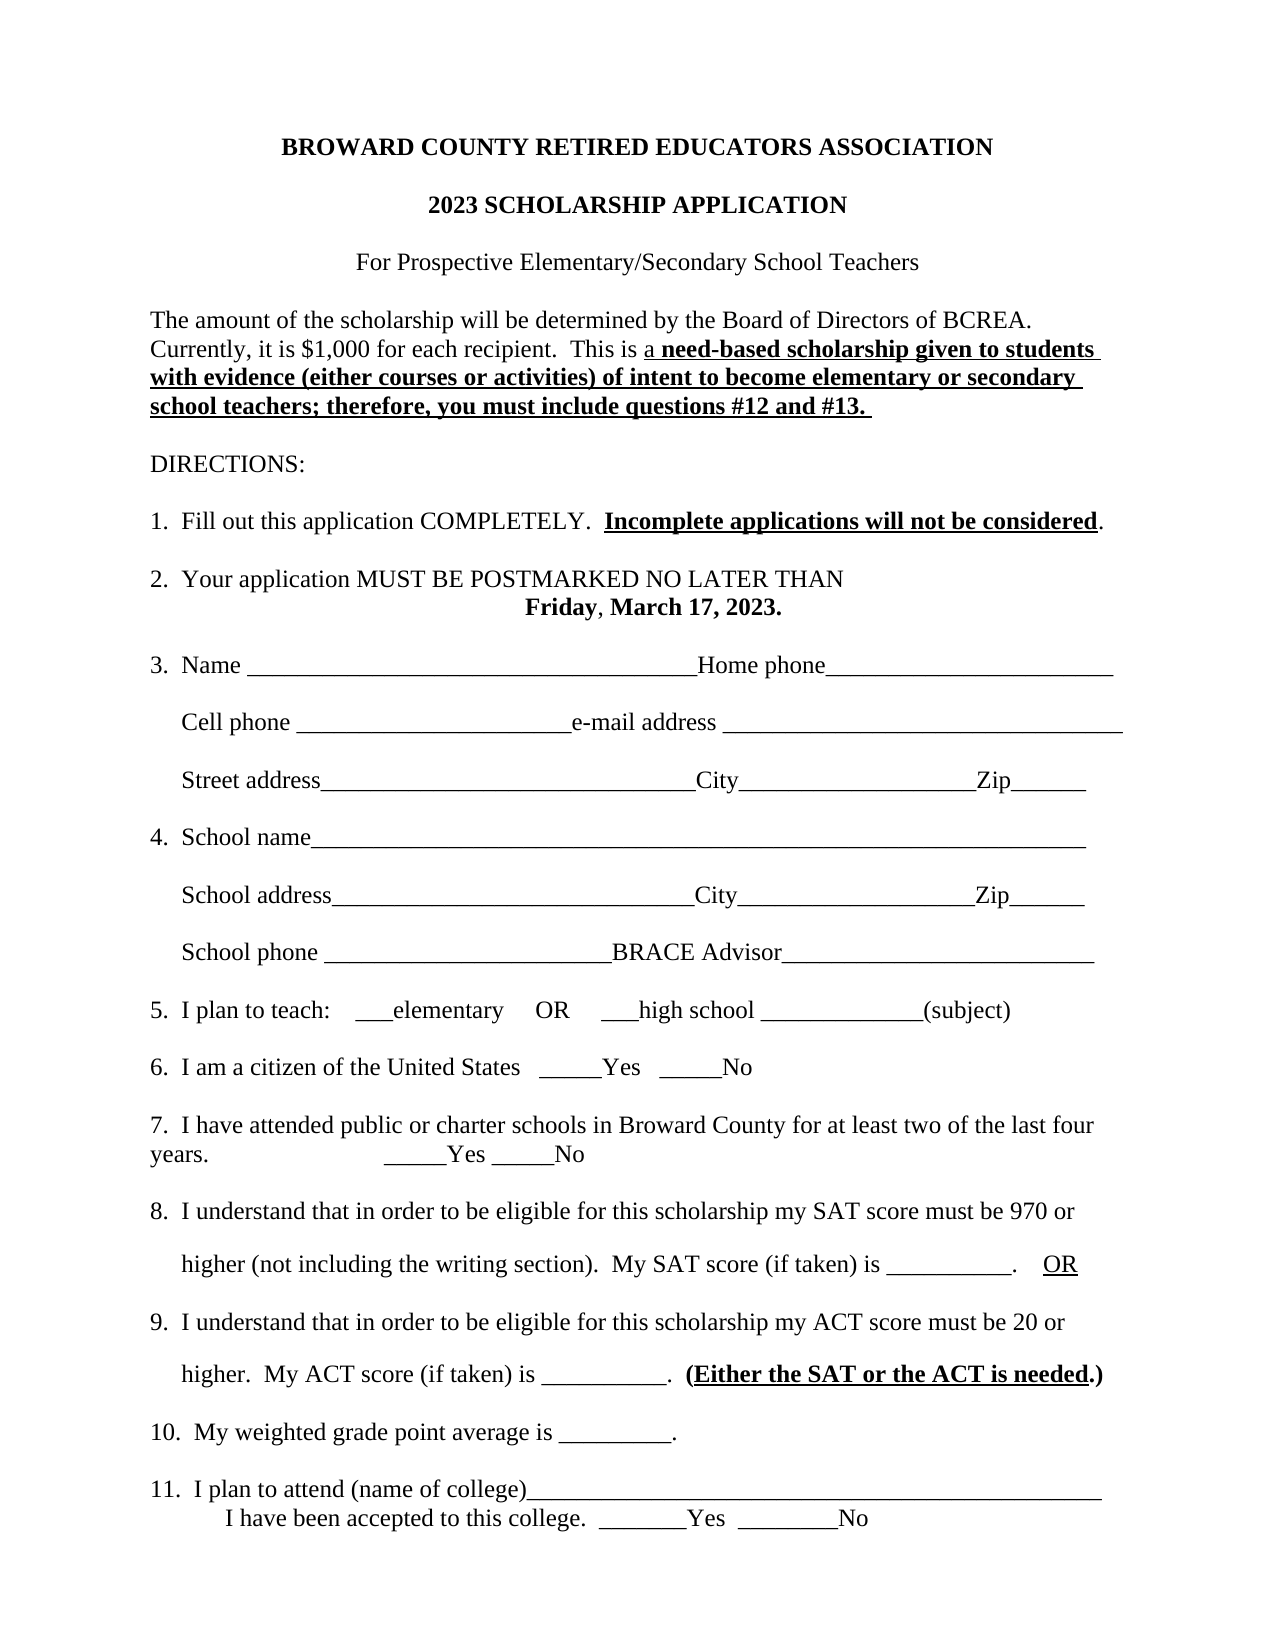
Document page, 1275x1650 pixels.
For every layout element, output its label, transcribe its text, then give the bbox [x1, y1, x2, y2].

text BROWARD COUNTY RETIRED EDUCATORS ASSOCIATION [150, 132, 1125, 161]
text 7. I have attended public or charter schools in Broward County for at least two of the last four years. _____Yes _____No [150, 1110, 1125, 1167]
text higher (not including the writing section). My SAT score (if taken) is __________. OR [150, 1249, 1125, 1278]
text higher. My ACT score (if taken) is __________. (Either the SAT or the ACT is needed.) [150, 1359, 1125, 1388]
text 4. School name______________________________________________________________ [150, 822, 1125, 851]
text School phone _______________________BRACE Advisor_________________________ [150, 937, 1125, 966]
text 11. I plan to attend (name of college)______________________________________________ [150, 1474, 1125, 1503]
text 2. Your application MUST BE POSTMARKED NO LATER THAN [150, 564, 1125, 592]
text 5. I plan to teach: ___elementary OR ___high school _____________(subject) [150, 995, 1125, 1024]
text DIRECTIONS: [150, 449, 1125, 477]
text 3. Name ____________________________________Home phone_______________________ [150, 650, 1125, 679]
text School address_____________________________City___________________Zip______ [150, 880, 1125, 909]
text 8. I understand that in order to be eligible for this scholarship my SAT score must be 970 or [150, 1196, 1125, 1225]
text 1. Fill out this application COMPLETELY. Incomplete applications will not be considered. [150, 506, 1125, 535]
text For Prospective Elementary/Secondary School Teachers [150, 247, 1125, 276]
text 2023 SCHOLARSHIP APPLICATION [150, 190, 1125, 219]
text 6. I am a citizen of the United States _____Yes _____No [150, 1052, 1125, 1081]
text Cell phone ______________________e-mail address ________________________________ [150, 707, 1125, 736]
text 9. I understand that in order to be eligible for this scholarship my ACT score must be 20 or [150, 1307, 1125, 1335]
text The amount of the scholarship will be determined by the Board of Directors of BCREA. Currently, it is $1,000 for each recipient. This is a need-based scholarship given to students with evidence (either courses or activities) of intent to become elementary or secondary school teachers; therefore, you must include questions #12 and #13. [150, 305, 1125, 420]
text I have been accepted to this college. _______Yes ________No [150, 1503, 1125, 1532]
text Friday, March 17, 2023. [450, 592, 1125, 621]
text 10. My weighted grade point average is _________. [150, 1417, 1125, 1446]
text Street address______________________________City___________________Zip______ [150, 765, 1125, 794]
